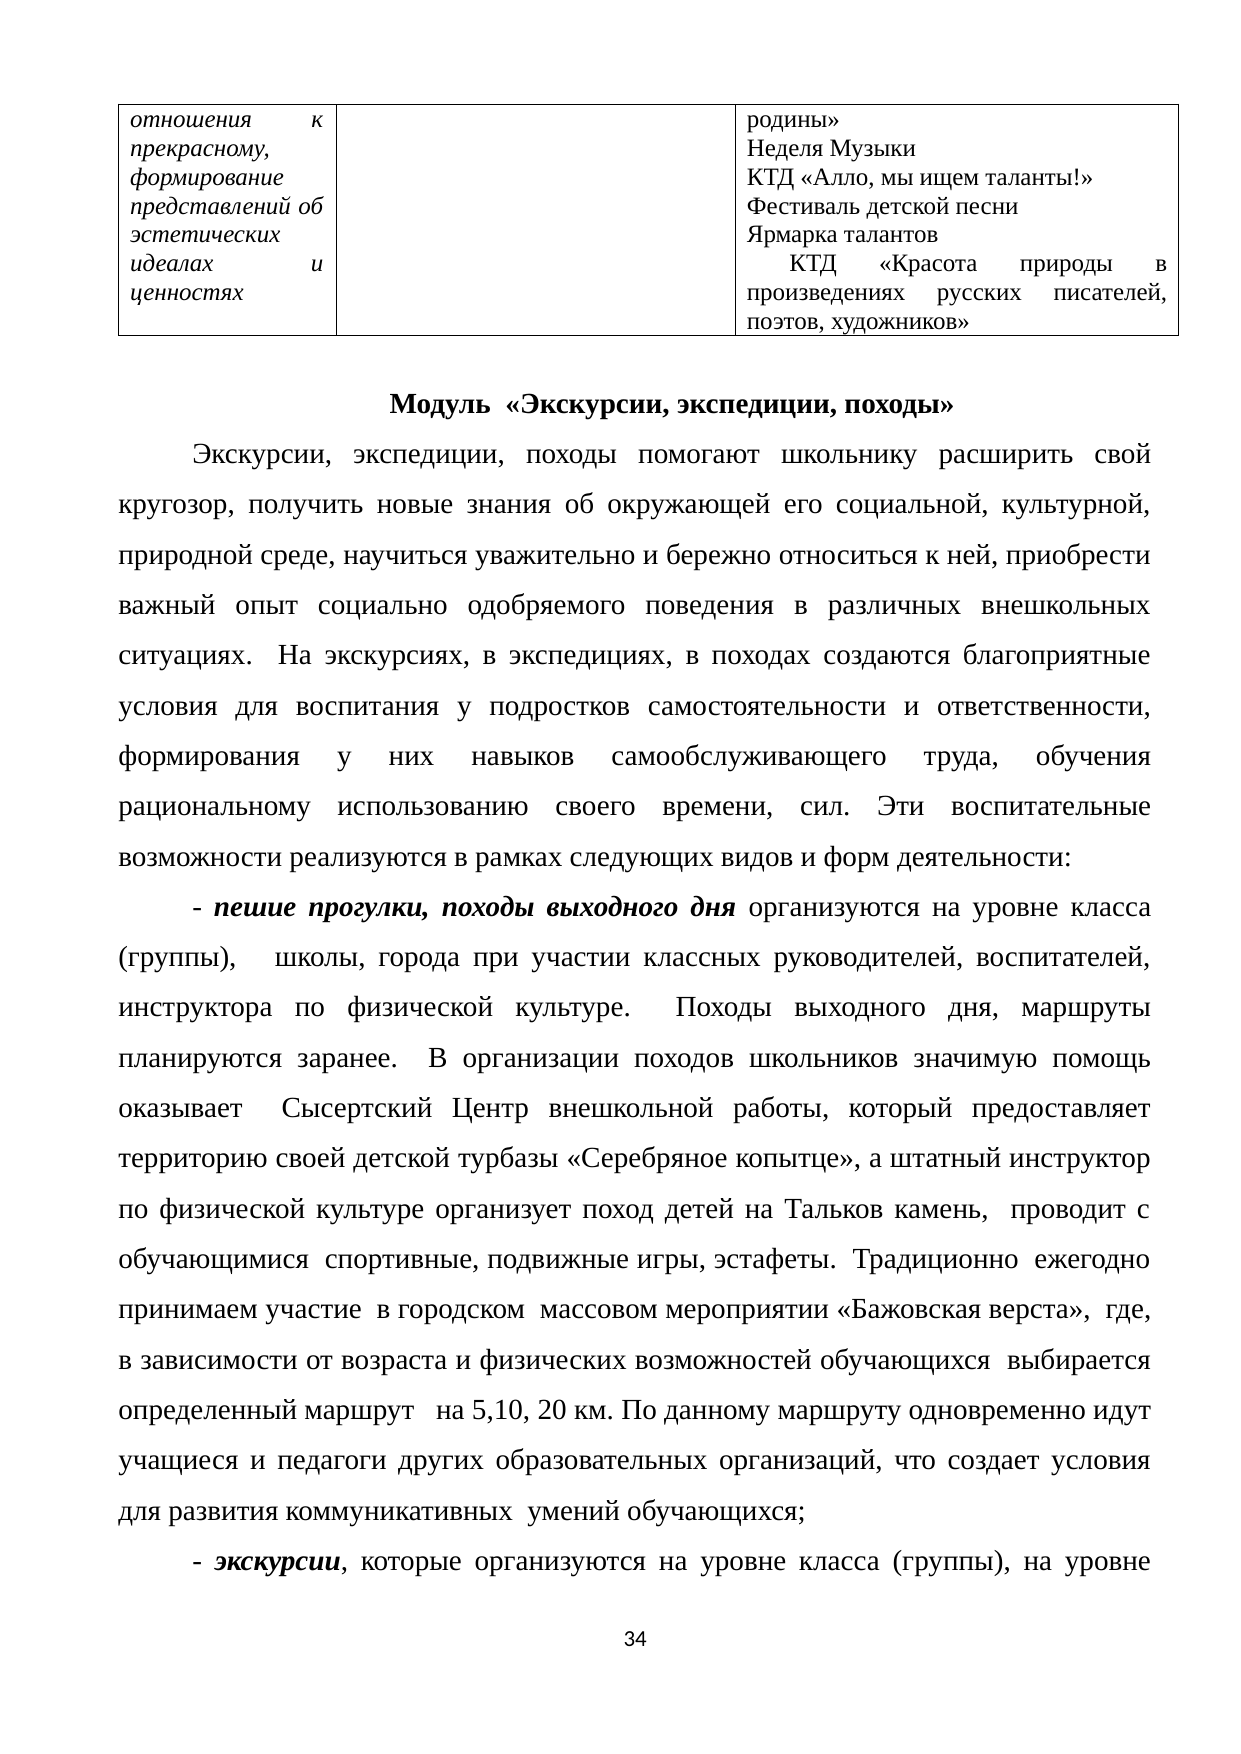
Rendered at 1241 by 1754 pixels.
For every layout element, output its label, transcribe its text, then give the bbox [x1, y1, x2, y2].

text Модуль «Экскурсии, экспедиции, походы» [118, 386, 1152, 419]
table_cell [119, 105, 336, 334]
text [118, 1543, 1152, 1577]
text Экскурсии, экспедиции, походы помогают школьнику расширить свой кругозор, получить новые знания об окружающей его социальной, культурной, природной среде, научиться уважительно и бережно относиться к ней, приобрести важный опыт социально одобряемого поведения в различных внешкольных ситуациях. На экскурсиях, в экспедициях, в походах создаются благоприятные условия для воспитания у подростков самостоятельности и ответственности, формирования у них навыков самообслуживающего труда, обучения рациональному использованию своего времени, сил. Эти воспитательные возможности реализуются в рамках следующих видов и форм деятельности: [118, 436, 1152, 872]
text - пешие прогулки, походы выходного дня организуются на уровне класса (группы), школы, города при участии классных руководителей, воспитателей, инструктора по физической культуре. Походы выходного дня, маршруты планируются заранее. В организации походов школьников значимую помощь оказывает Сысертский Центр внешкольной работы, который предоставляет территорию своей детской турбазы «Серебряное копытце», а штатный инструктор по физической культуре организует поход детей на Тальков камень, проводит с обучающимися спортивные, подвижные игры, эстафеты. Традиционно ежегодно принимаем участие в городском массовом мероприятии «Бажовская верста», где, в зависимости от возраста и физических возможностей обучающихся выбирается определенный маршрут на 5,10, 20 км. По данному маршруту одновременно идут учащиеся и педагоги других образовательных организаций, что создает условия для развития коммуникативных умений обучающихся; [118, 889, 1152, 1526]
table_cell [337, 105, 735, 334]
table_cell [736, 105, 1178, 334]
